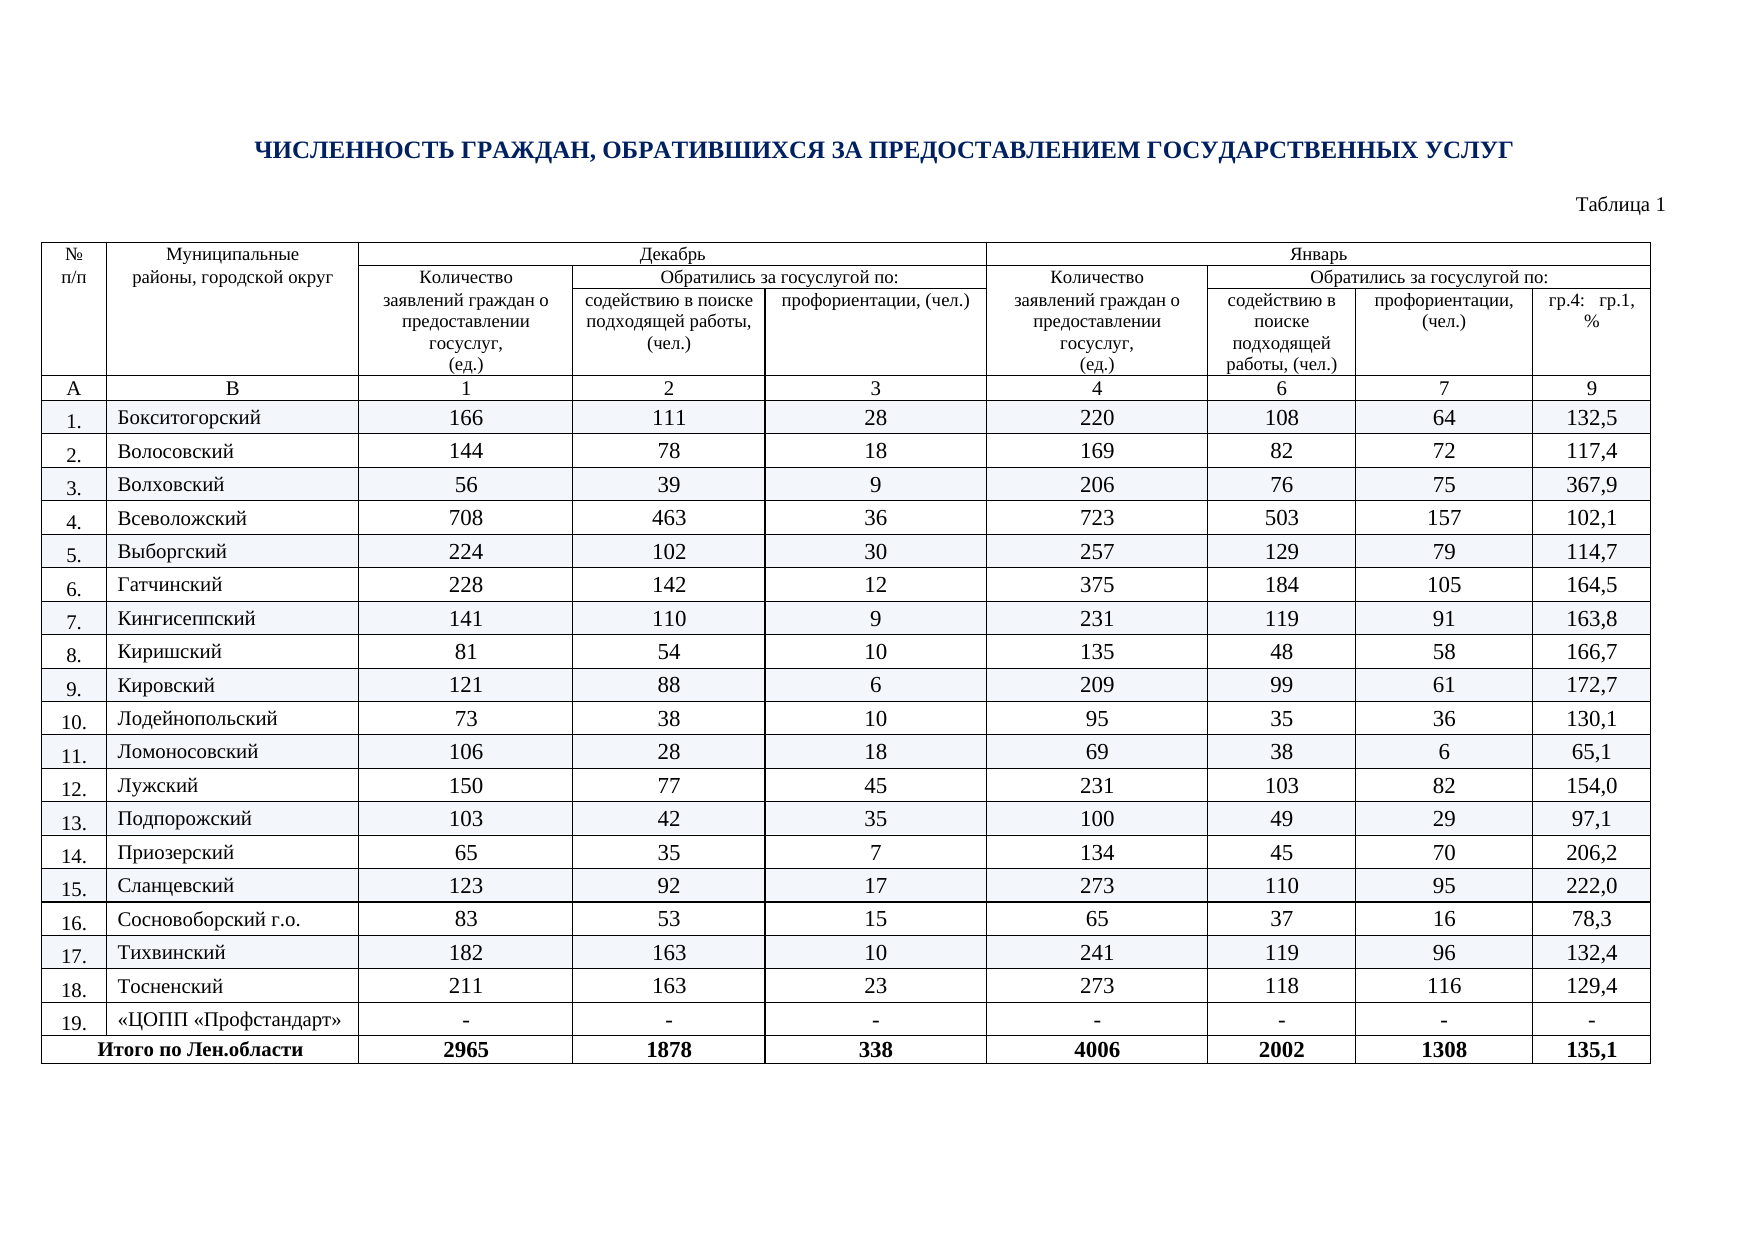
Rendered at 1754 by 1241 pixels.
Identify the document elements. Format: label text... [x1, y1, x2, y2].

table_cell профориентации, (чел.) [766, 289, 986, 375]
table_cell 4006 [987, 1036, 1207, 1063]
table_cell 91 [1356, 602, 1532, 634]
table_cell - [1208, 1003, 1355, 1035]
table_cell Количество [987, 266, 1207, 287]
table_cell 12. [42, 769, 106, 801]
table_cell 82 [1356, 769, 1532, 801]
table_cell 15 [766, 903, 986, 935]
table_cell 273 [987, 969, 1207, 1002]
table_cell 23 [766, 969, 986, 1002]
table_cell 224 [359, 535, 572, 567]
table_cell 39 [573, 468, 764, 500]
table_cell 13. [42, 802, 106, 834]
table_cell 10 [766, 635, 986, 667]
table_cell 73 [359, 702, 572, 734]
table_cell 6 [1356, 735, 1532, 768]
table_cell 169 [987, 434, 1207, 467]
table_cell 77 [573, 769, 764, 801]
table_cell 6 [1208, 376, 1355, 400]
table_cell 163 [573, 969, 764, 1002]
table_cell - [987, 1003, 1207, 1035]
text ЧИСЛЕННОСТЬ ГРАЖДАН, ОБРАТИВШИХСЯ ЗА ПРЕДОСТАВЛЕНИЕМ ГОСУДАРСТВЕННЫХ УСЛУГ [100, 135, 1668, 164]
table_cell 220 [987, 401, 1207, 433]
table_cell 7 [766, 836, 986, 868]
table_cell 2002 [1208, 1036, 1355, 1063]
table_cell 129,4 [1533, 969, 1650, 1002]
table_header № [42, 243, 106, 265]
table_cell 70 [1356, 836, 1532, 868]
table_cell 209 [987, 669, 1207, 701]
table_cell 118 [1208, 969, 1355, 1002]
table_cell 110 [1208, 869, 1355, 901]
table_cell 6. [42, 568, 106, 601]
table_cell Лужский [107, 769, 358, 801]
table_cell 38 [573, 702, 764, 734]
table_cell 82 [1208, 434, 1355, 467]
table_cell 157 [1356, 501, 1532, 534]
table_cell 38 [1208, 735, 1355, 768]
table_cell 106 [359, 735, 572, 768]
table_cell 65 [987, 903, 1207, 935]
table_cell 150 [359, 769, 572, 801]
table_cell 10. [42, 702, 106, 734]
table_cell 119 [1208, 936, 1355, 968]
table_cell 37 [1208, 903, 1355, 935]
table_cell 463 [573, 501, 764, 534]
table_cell 96 [1356, 936, 1532, 968]
table_cell 35 [573, 836, 764, 868]
table_cell Количество [359, 266, 572, 287]
table_cell 108 [1208, 401, 1355, 433]
table_cell 81 [359, 635, 572, 667]
table_cell 130,1 [1533, 702, 1650, 734]
table_cell Волосовский [107, 434, 358, 467]
table_cell 132,4 [1533, 936, 1650, 968]
table_cell В [107, 376, 358, 400]
table_cell 103 [1208, 769, 1355, 801]
table_cell Кировский [107, 669, 358, 701]
table_cell 123 [359, 869, 572, 901]
table_cell 35 [1208, 702, 1355, 734]
table_cell 14. [42, 836, 106, 868]
table_cell 164,5 [1533, 568, 1650, 601]
table_header Муниципальные [107, 243, 358, 265]
table_cell - [766, 1003, 986, 1035]
table_cell - [573, 1003, 764, 1035]
table_cell 45 [766, 769, 986, 801]
table_cell [42, 288, 106, 375]
table_cell 18 [766, 735, 986, 768]
table_cell А [42, 376, 106, 400]
table_cell 16. [42, 903, 106, 935]
table_cell 163 [573, 936, 764, 968]
table_cell 503 [1208, 501, 1355, 534]
table_cell 16 [1356, 903, 1532, 935]
table_cell Cосновоборский г.о. [107, 903, 358, 935]
text Таблица 1 [100, 192, 1666, 216]
table_cell 135,1 [1533, 1036, 1650, 1063]
table_cell 4 [987, 376, 1207, 400]
table_cell 172,7 [1533, 669, 1650, 701]
table_cell 78 [573, 434, 764, 467]
table_cell Выборгский [107, 535, 358, 567]
table_cell 3. [42, 468, 106, 500]
table_cell 12 [766, 568, 986, 601]
table_cell 3 [766, 376, 986, 400]
table_cell 100 [987, 802, 1207, 834]
table_cell 9. [42, 669, 106, 701]
table_cell 367,9 [1533, 468, 1650, 500]
table_cell 338 [766, 1036, 986, 1063]
table_cell Тосненский [107, 969, 358, 1002]
table_cell Киришский [107, 635, 358, 667]
table_cell 69 [987, 735, 1207, 768]
table_cell 117,4 [1533, 434, 1650, 467]
table_cell 97,1 [1533, 802, 1650, 834]
table_cell 375 [987, 568, 1207, 601]
table_cell 1308 [1356, 1036, 1532, 1063]
table_cell Гатчинский [107, 568, 358, 601]
table_cell Всеволожский [107, 501, 358, 534]
table_cell 19. [42, 1003, 106, 1035]
table_cell 110 [573, 602, 764, 634]
table_cell 95 [987, 702, 1207, 734]
table_cell 8. [42, 635, 106, 667]
table_cell 114,7 [1533, 535, 1650, 567]
table_cell заявлений граждан о предоставлении госуслуг, (ед.) [359, 288, 572, 375]
table_cell Тихвинский [107, 936, 358, 968]
table_cell 102 [573, 535, 764, 567]
table_cell содействию в поиске подходящей работы, (чел.) [1208, 289, 1355, 375]
table_cell 45 [1208, 836, 1355, 868]
table_cell 65,1 [1533, 735, 1650, 768]
table_cell заявлений граждан о предоставлении госуслуг, (ед.) [987, 288, 1207, 375]
table_cell 273 [987, 869, 1207, 901]
table_cell 111 [573, 401, 764, 433]
table_cell 241 [987, 936, 1207, 968]
table_cell 206 [987, 468, 1207, 500]
table_cell 231 [987, 769, 1207, 801]
table_cell 228 [359, 568, 572, 601]
table_cell Приозерский [107, 836, 358, 868]
table_cell Итого по Лен.области [42, 1036, 358, 1063]
table_cell 231 [987, 602, 1207, 634]
table_cell 92 [573, 869, 764, 901]
table_cell 7 [1356, 376, 1532, 400]
table_cell 257 [987, 535, 1207, 567]
table_cell Лодейнопольский [107, 702, 358, 734]
table_cell 54 [573, 635, 764, 667]
table_cell 144 [359, 434, 572, 467]
table_cell 708 [359, 501, 572, 534]
table_cell - [1356, 1003, 1532, 1035]
table_cell «ЦОПП «Профстандарт» [107, 1003, 358, 1035]
table_cell - [359, 1003, 572, 1035]
table_cell 184 [1208, 568, 1355, 601]
table_cell 129 [1208, 535, 1355, 567]
table_cell 142 [573, 568, 764, 601]
table_cell 10 [766, 936, 986, 968]
table_cell 29 [1356, 802, 1532, 834]
table_cell 36 [1356, 702, 1532, 734]
table_cell 18. [42, 969, 106, 1002]
table_cell 78,3 [1533, 903, 1650, 935]
table_cell 723 [987, 501, 1207, 534]
table_cell Подпорожский [107, 802, 358, 834]
table_cell 17 [766, 869, 986, 901]
table_cell Волховский [107, 468, 358, 500]
table_cell 48 [1208, 635, 1355, 667]
table_cell 64 [1356, 401, 1532, 433]
table_cell 2 [573, 376, 764, 400]
table_cell 99 [1208, 669, 1355, 701]
table_cell 119 [1208, 602, 1355, 634]
table_cell 7. [42, 602, 106, 634]
table_cell 1 [359, 376, 572, 400]
table_cell 65 [359, 836, 572, 868]
table_cell содействию в поиске подходящей работы, (чел.) [573, 289, 764, 375]
table_cell 206,2 [1533, 836, 1650, 868]
table_cell 61 [1356, 669, 1532, 701]
table_cell 2. [42, 434, 106, 467]
table_cell 56 [359, 468, 572, 500]
table_cell 49 [1208, 802, 1355, 834]
table_cell - [1533, 1003, 1650, 1035]
table_cell 36 [766, 501, 986, 534]
table_cell 222,0 [1533, 869, 1650, 901]
table_cell 15. [42, 869, 106, 901]
table_cell 154,0 [1533, 769, 1650, 801]
table_cell 95 [1356, 869, 1532, 901]
table_cell 79 [1356, 535, 1532, 567]
table_cell 182 [359, 936, 572, 968]
table_cell 163,8 [1533, 602, 1650, 634]
table_cell 88 [573, 669, 764, 701]
table_cell 4. [42, 501, 106, 534]
table_cell 116 [1356, 969, 1532, 1002]
table_cell 17. [42, 936, 106, 968]
table_cell 134 [987, 836, 1207, 868]
table_cell 6 [766, 669, 986, 701]
table_cell Бокситогорский [107, 401, 358, 433]
table_cell гр.4: гр.1, % [1533, 289, 1650, 375]
table_cell 35 [766, 802, 986, 834]
table_cell 58 [1356, 635, 1532, 667]
table_cell 1878 [573, 1036, 764, 1063]
table_cell 75 [1356, 468, 1532, 500]
table_cell 11. [42, 735, 106, 768]
table_cell 2965 [359, 1036, 572, 1063]
table_cell районы, городской округ [107, 265, 358, 287]
table_cell 30 [766, 535, 986, 567]
table_cell 83 [359, 903, 572, 935]
table_cell 211 [359, 969, 572, 1002]
table_cell 166 [359, 401, 572, 433]
table_cell 103 [359, 802, 572, 834]
table_cell 132,5 [1533, 401, 1650, 433]
table_cell 72 [1356, 434, 1532, 467]
table_cell Кингисеппский [107, 602, 358, 634]
table_cell [107, 288, 358, 375]
table_cell 9 [766, 468, 986, 500]
table_cell 9 [766, 602, 986, 634]
table_cell 166,7 [1533, 635, 1650, 667]
table_cell 9 [1533, 376, 1650, 400]
table_cell 76 [1208, 468, 1355, 500]
table_cell 1. [42, 401, 106, 433]
table_cell Сланцевский [107, 869, 358, 901]
table_cell 53 [573, 903, 764, 935]
table_cell 5. [42, 535, 106, 567]
table_cell профориентации, (чел.) [1356, 289, 1532, 375]
table_cell 28 [573, 735, 764, 768]
table_cell 10 [766, 702, 986, 734]
table_cell 141 [359, 602, 572, 634]
table_cell 28 [766, 401, 986, 433]
table_header Декабрь [359, 243, 986, 265]
table_cell Ломоносовский [107, 735, 358, 768]
table_header Январь [987, 243, 1650, 265]
table_cell 121 [359, 669, 572, 701]
table_cell Обратились за госуслугой по: [573, 266, 986, 287]
table_cell 102,1 [1533, 501, 1650, 534]
table_cell 42 [573, 802, 764, 834]
table_cell п/п [42, 265, 106, 287]
table_cell 105 [1356, 568, 1532, 601]
table_cell 135 [987, 635, 1207, 667]
table_cell 18 [766, 434, 986, 467]
table_cell Обратились за госуслугой по: [1208, 266, 1650, 287]
